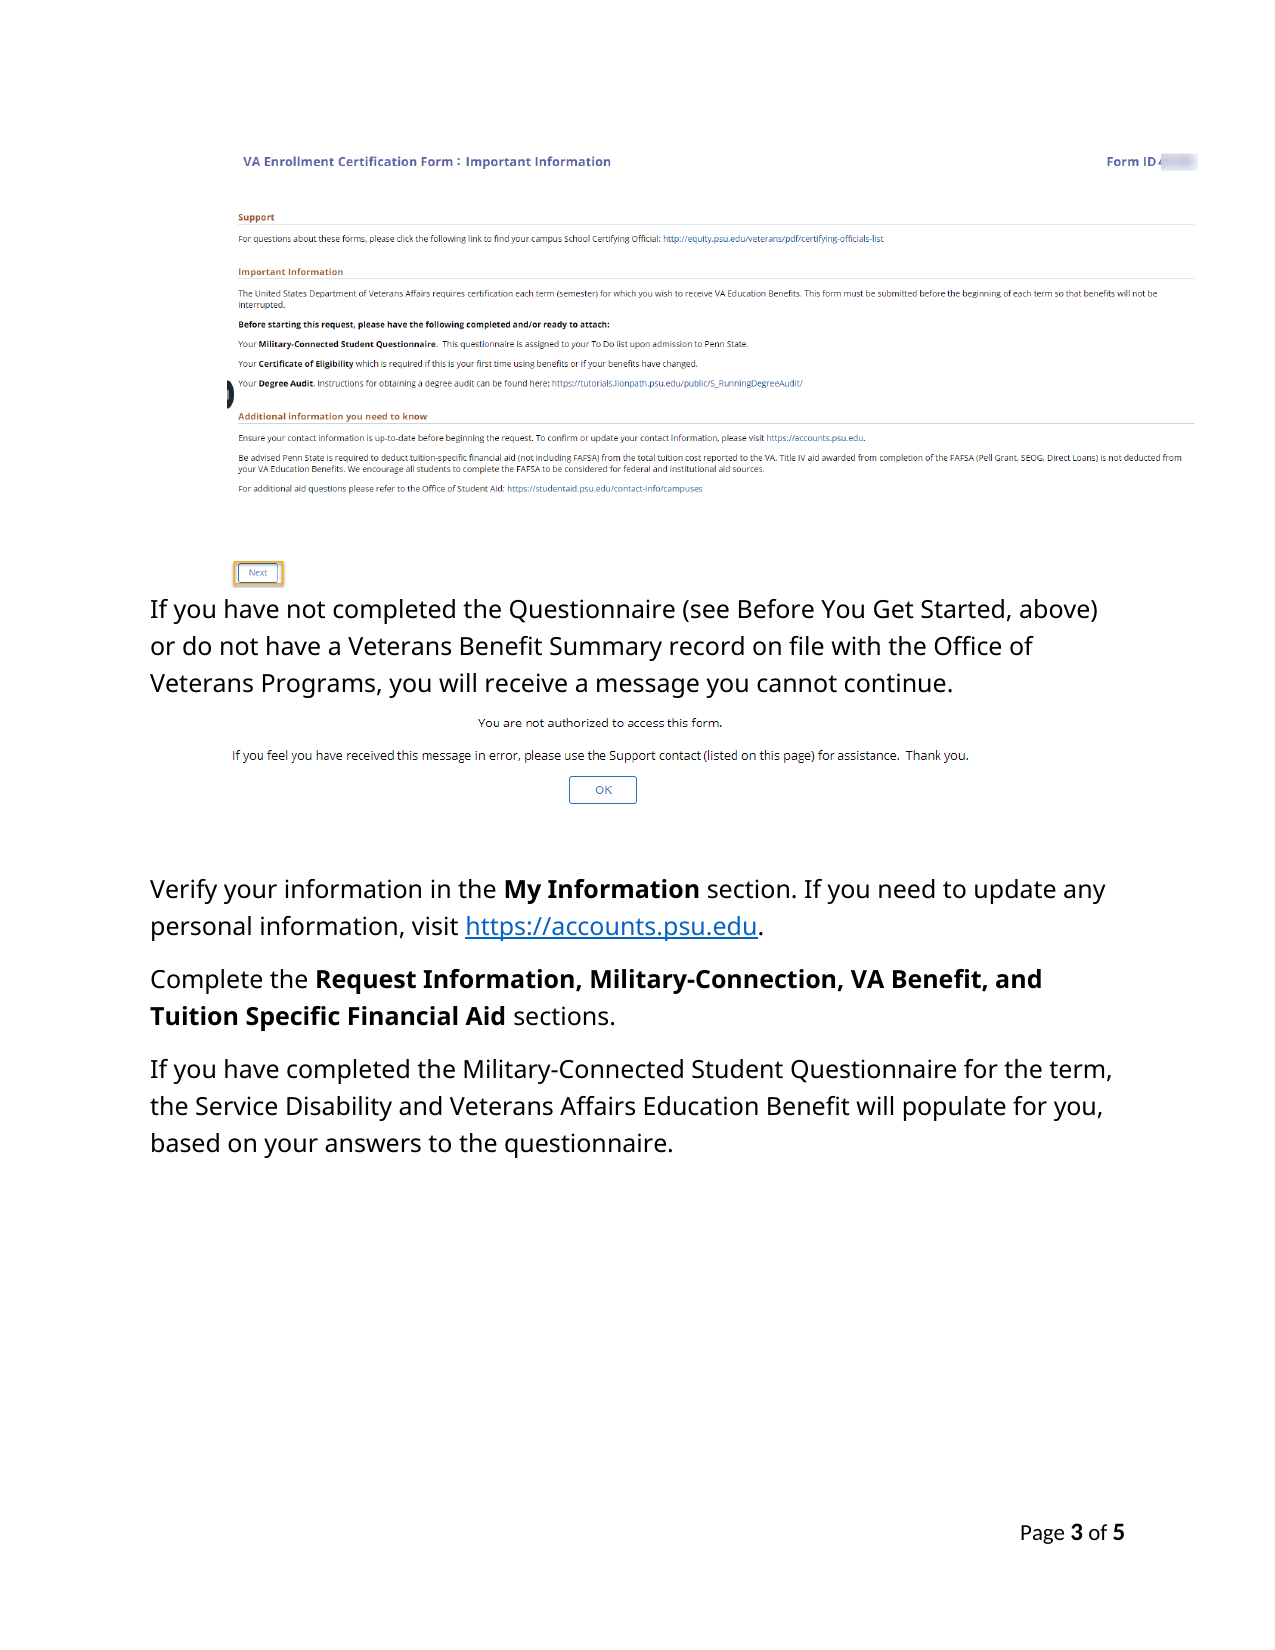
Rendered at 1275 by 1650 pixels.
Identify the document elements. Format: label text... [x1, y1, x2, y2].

text Verify your information in the My Information section. If you need to update any personal information, visit https://accounts.psu.edu. [150, 872, 1125, 942]
text Complete the Request Information, Military-Connection, VA Benefit, and Tuition Specific Financial Aid sections. [150, 962, 1125, 1033]
picture [227, 704, 973, 808]
list If you have not completed the Questionnaire (see Before You Get Started, above) or do not have a Veterans Benefit Summary record on file with the Office of Veterans Programs, you will receive a message you cannot continue. [150, 592, 1125, 699]
text If you have completed the Military-Connected Student Questionnaire for the term, the Service Disability and Veterans Affairs Education Benefit will populate for you, based on your answers to the questionnaire. [150, 1052, 1125, 1160]
picture [227, 152, 1198, 588]
